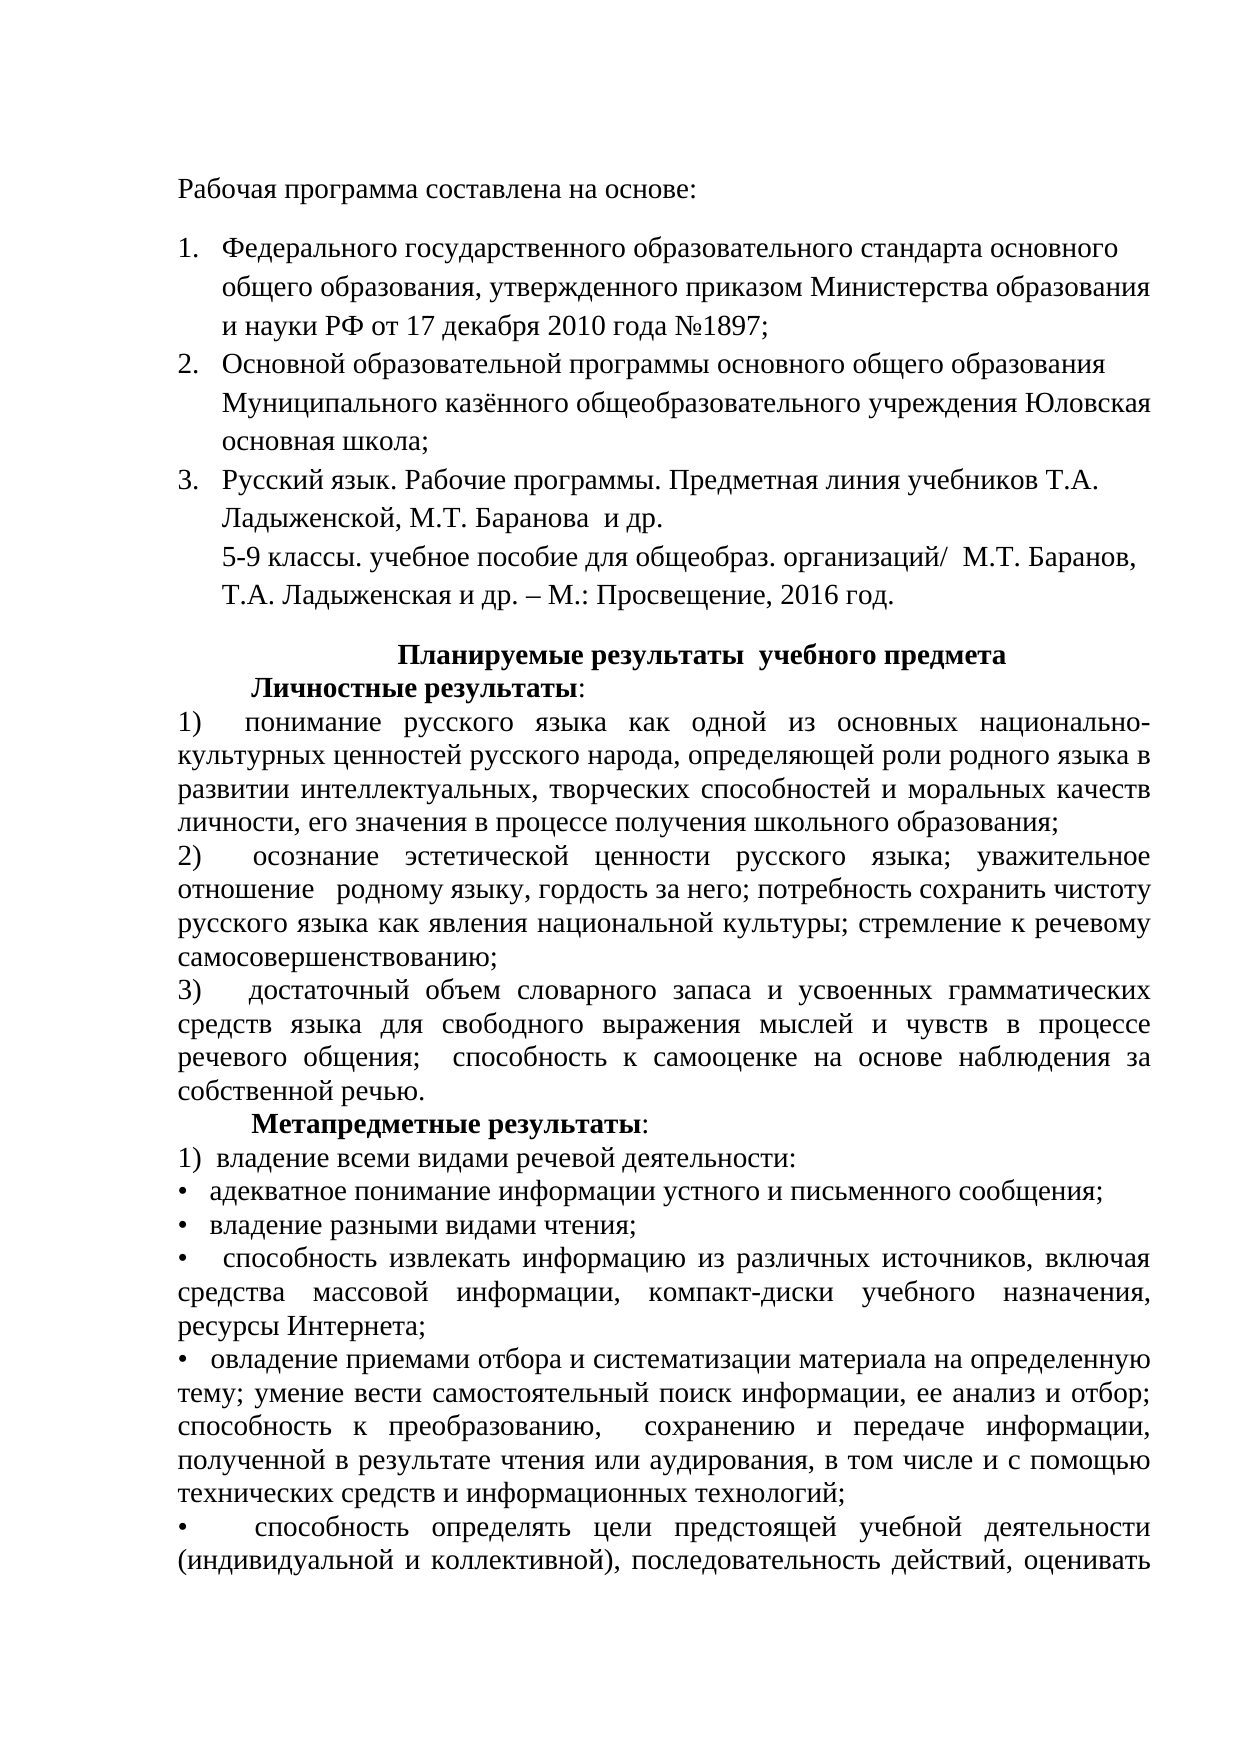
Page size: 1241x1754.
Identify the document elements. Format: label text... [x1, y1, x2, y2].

text Планируемые результаты учебного предмета [252, 637, 1152, 670]
text Метапредметные результаты: [177, 1106, 1152, 1140]
list 5-9 классы. учебное пособие для общеобраз. организаций/ М.Т. Баранов, Т.А. Ладыженская и др. – М.: Просвещение, 2016 год. [222, 539, 1152, 611]
list Федерального государственного образовательного стандарта основного общего образования, утвержденного приказом Министерства образования и науки РФ от 17 декабря 2010 года №1897; [177, 231, 1152, 341]
text 3) достаточный объем словарного запаса и усвоенных грамматических средств языка для свободного выражения мыслей и чувств в процессе речевого общения; способность к самооценке на основе наблюдения за собственной речью. [177, 972, 1152, 1106]
text 2) осознание эстетической ценности русского языка; уважительное отношение родному языку, гордость за него; потребность сохранить чистоту русского языка как явления национальной культуры; стремление к речевому самосовершенствованию; [177, 838, 1152, 972]
text • способность извлекать информацию из различных источников, включая средства массовой информации, компакт-диски учебного назначения, ресурсы Интернета; [177, 1241, 1152, 1341]
text • адекватное понимание информации устного и письменного сообщения; [177, 1173, 1152, 1207]
text 1) понимание русского языка как одной из основных национально-культурных ценностей русского народа, определяющей роли родного языка в развитии интеллектуальных, творческих способностей и моральных качеств личности, его значения в процессе получения школьного образования; [177, 704, 1152, 838]
list Русский язык. Рабочие программы. Предметная линия учебников Т.А. Ладыженской, М.Т. Баранова и др. [177, 462, 1152, 534]
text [177, 1509, 1152, 1576]
list Основной образовательной программы основного общего образования Муниципального казённого общеобразовательного учреждения Юловская основная школа; [177, 346, 1152, 457]
text • овладение приемами отбора и систематизации материала на определенную тему; умение вести самостоятельный поиск информации, ее анализ и отбор; способность к преобразованию, сохранению и передаче информации, полученной в результате чтения или аудирования, в том числе и с помощью технических средств и информационных технологий; [177, 1341, 1152, 1509]
text Рабочая программа составлена на основе: [177, 171, 1152, 205]
text 1) владение всеми видами речевой деятельности: [177, 1140, 1152, 1173]
text Личностные результаты: [177, 670, 1152, 704]
text • владение разными видами чтения; [177, 1207, 1152, 1241]
